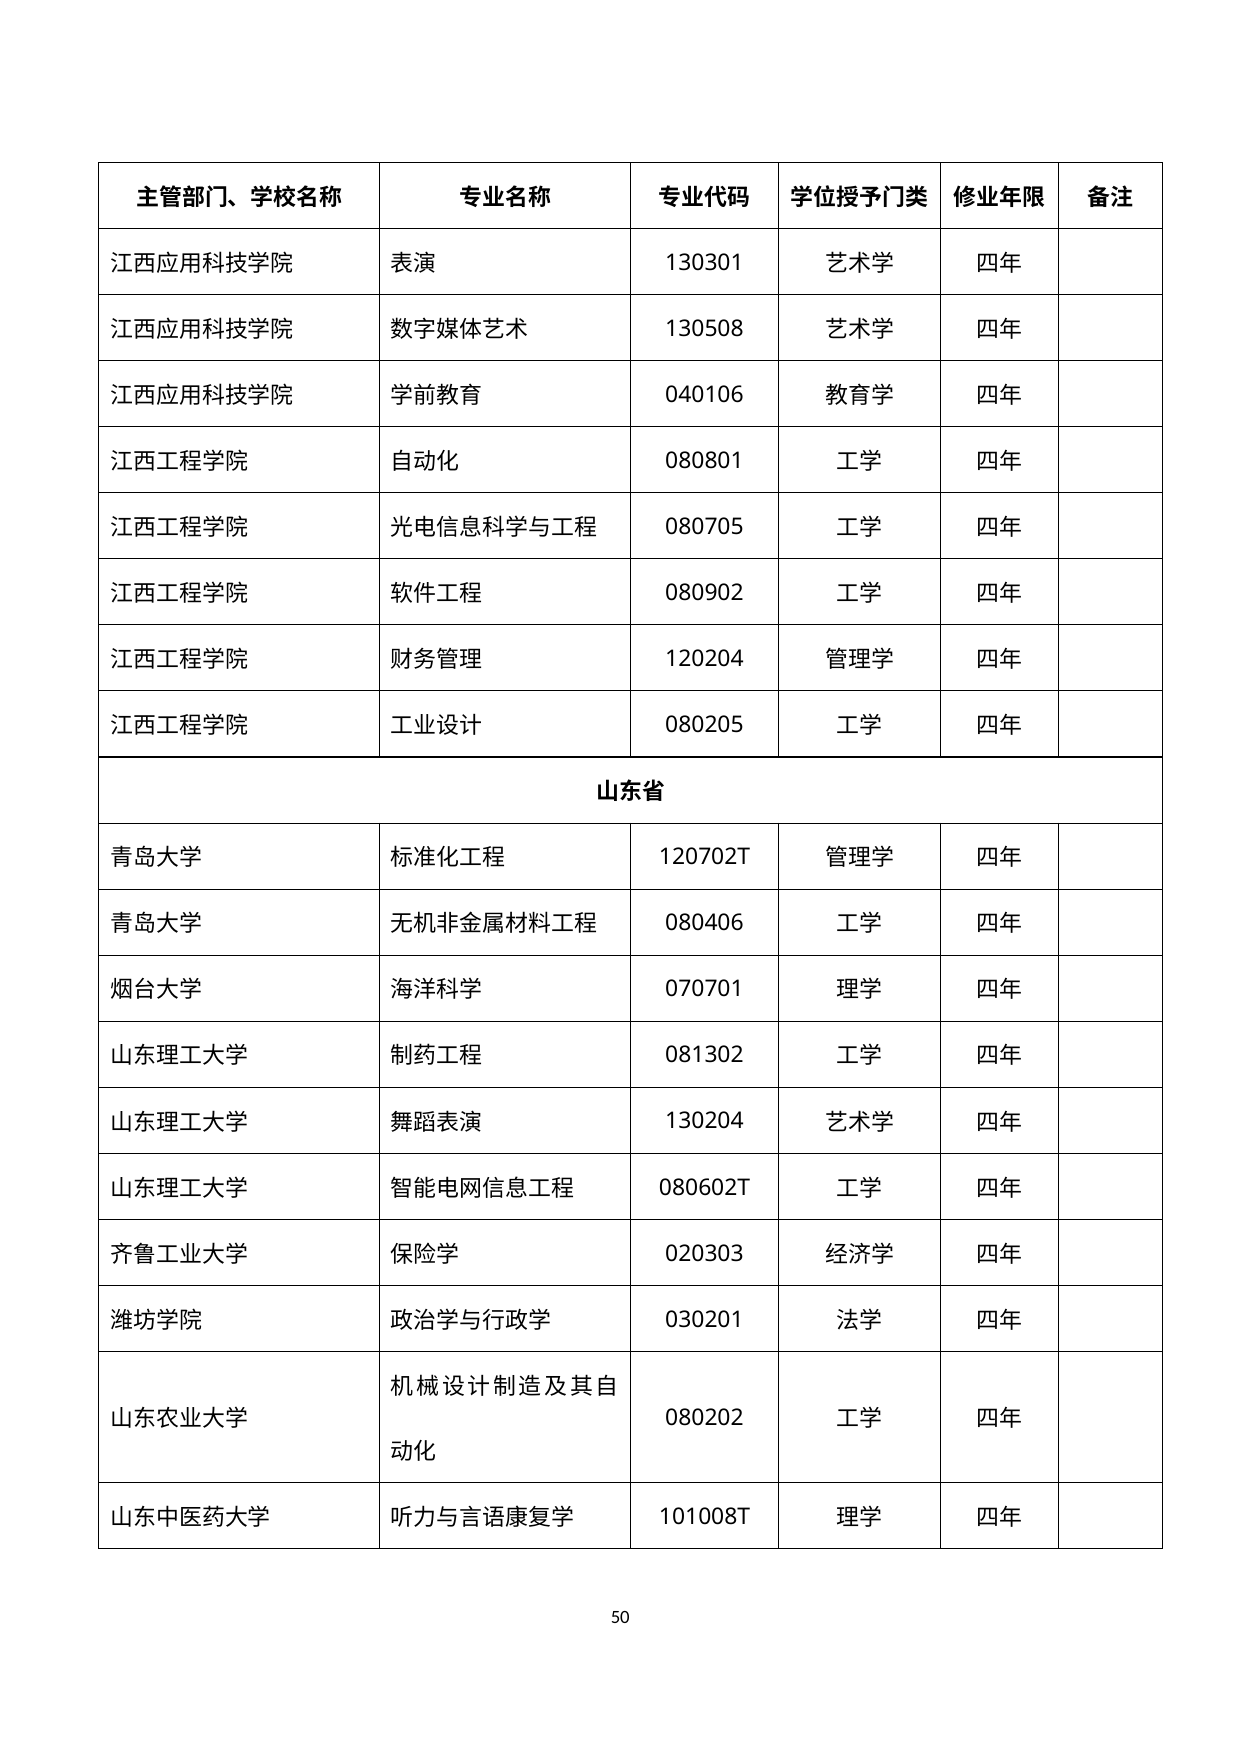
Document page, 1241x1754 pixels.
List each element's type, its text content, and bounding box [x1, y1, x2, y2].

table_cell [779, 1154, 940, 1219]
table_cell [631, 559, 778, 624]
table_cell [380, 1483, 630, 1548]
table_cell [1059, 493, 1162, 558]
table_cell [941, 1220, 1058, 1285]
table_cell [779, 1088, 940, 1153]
table_header 专业代码 [631, 163, 778, 228]
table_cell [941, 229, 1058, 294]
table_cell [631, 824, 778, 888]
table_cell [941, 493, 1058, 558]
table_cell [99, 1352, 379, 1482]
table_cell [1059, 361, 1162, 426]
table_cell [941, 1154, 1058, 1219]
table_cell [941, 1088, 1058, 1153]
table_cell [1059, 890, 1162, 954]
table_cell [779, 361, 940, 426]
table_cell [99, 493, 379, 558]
table_header 修业年限 [941, 163, 1058, 228]
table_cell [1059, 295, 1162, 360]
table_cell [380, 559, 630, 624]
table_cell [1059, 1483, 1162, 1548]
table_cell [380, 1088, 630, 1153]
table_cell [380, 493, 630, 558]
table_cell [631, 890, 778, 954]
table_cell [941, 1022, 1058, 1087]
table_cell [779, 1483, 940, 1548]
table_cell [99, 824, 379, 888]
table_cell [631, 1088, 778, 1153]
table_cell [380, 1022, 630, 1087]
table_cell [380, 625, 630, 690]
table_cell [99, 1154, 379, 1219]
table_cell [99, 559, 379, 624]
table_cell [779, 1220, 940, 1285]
table_header 学位授予门类 [779, 163, 940, 228]
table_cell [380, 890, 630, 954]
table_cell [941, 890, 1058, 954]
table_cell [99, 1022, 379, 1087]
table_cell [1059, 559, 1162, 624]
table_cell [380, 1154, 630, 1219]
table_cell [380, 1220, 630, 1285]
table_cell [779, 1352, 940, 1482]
table_header 专业名称 [380, 163, 630, 228]
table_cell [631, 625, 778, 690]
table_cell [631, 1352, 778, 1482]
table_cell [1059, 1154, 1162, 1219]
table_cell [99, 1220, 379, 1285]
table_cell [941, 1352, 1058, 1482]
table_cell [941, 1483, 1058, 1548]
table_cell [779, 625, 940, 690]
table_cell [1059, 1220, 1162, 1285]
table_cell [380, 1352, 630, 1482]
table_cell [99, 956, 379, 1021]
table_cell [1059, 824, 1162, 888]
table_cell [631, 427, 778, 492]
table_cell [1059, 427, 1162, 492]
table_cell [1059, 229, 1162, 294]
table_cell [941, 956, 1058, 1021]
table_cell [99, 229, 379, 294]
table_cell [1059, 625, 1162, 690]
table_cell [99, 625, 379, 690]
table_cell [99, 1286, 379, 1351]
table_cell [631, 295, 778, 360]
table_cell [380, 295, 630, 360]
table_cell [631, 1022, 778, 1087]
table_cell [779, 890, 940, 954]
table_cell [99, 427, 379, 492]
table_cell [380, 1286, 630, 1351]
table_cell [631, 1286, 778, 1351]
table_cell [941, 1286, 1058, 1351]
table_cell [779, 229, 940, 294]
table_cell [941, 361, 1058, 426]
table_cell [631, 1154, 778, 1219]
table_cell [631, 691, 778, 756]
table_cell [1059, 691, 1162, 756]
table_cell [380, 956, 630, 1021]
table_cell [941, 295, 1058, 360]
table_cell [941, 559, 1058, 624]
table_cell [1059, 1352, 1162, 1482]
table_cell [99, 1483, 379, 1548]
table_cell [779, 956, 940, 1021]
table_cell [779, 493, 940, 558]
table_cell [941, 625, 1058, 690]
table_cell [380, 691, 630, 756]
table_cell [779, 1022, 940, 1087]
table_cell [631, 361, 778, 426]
table_header 主管部门、学校名称 [99, 163, 379, 228]
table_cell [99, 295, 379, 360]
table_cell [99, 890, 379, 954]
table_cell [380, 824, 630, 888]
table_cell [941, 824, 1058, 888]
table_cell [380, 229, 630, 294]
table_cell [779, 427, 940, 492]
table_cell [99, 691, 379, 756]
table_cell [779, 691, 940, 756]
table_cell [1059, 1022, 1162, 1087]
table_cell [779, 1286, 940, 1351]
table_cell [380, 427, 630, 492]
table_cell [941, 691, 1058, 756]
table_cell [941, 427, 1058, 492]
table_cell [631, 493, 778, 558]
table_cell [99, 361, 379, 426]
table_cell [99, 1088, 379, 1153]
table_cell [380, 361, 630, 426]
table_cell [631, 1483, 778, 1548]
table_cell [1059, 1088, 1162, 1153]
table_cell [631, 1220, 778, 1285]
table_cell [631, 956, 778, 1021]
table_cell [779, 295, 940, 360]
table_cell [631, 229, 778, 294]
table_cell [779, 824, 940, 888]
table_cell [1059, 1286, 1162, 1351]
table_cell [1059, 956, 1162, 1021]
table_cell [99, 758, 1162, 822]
table_header 备注 [1059, 163, 1162, 228]
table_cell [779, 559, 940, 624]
